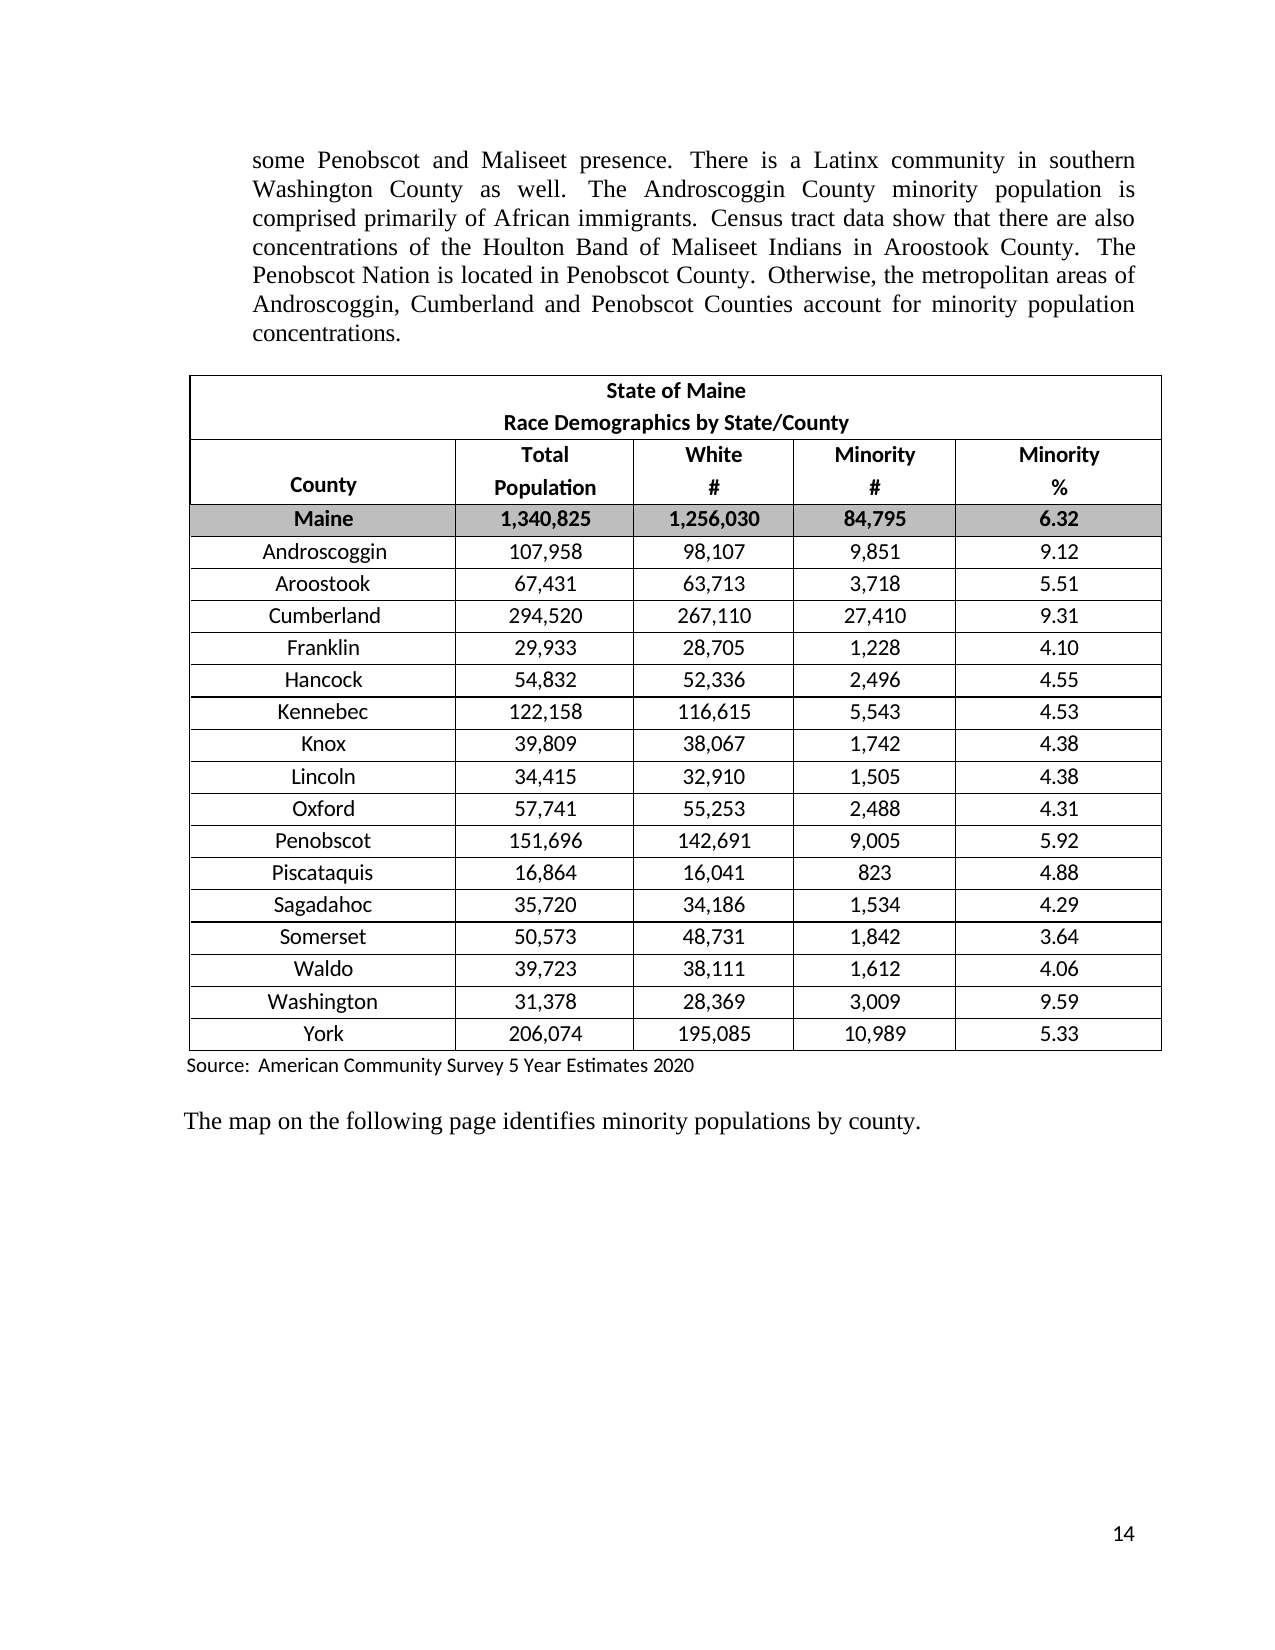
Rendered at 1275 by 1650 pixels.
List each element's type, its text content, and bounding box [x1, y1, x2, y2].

table_cell Piscataquis [190, 858, 455, 889]
table_cell Franklin [190, 633, 455, 664]
table_cell 9.12 [956, 537, 1161, 568]
table_cell Maine [190, 505, 455, 536]
table_cell Somerset [190, 922, 455, 953]
table_cell York [190, 1019, 455, 1050]
table_cell 3.64 [956, 923, 1161, 953]
table_cell 5.92 [956, 826, 1161, 857]
table_cell 5,543 [794, 698, 955, 728]
table_cell Sagadahoc [190, 890, 455, 921]
table_cell 27,410 [794, 601, 955, 632]
table_cell 6.32 [956, 505, 1161, 536]
table_cell 3,009 [794, 987, 955, 1018]
table_header State of Maine Race Demographics by State/County [191, 376, 1161, 439]
table_cell 195,085 [634, 1019, 793, 1050]
table_cell 4.38 [956, 730, 1161, 761]
table_cell 57,741 [456, 794, 633, 825]
table_cell 4.38 [956, 762, 1161, 793]
table_cell 4.53 [956, 698, 1161, 728]
table_cell Washington [190, 987, 455, 1018]
table_cell 35,720 [456, 890, 633, 921]
table_cell 48,731 [634, 923, 793, 953]
table_cell Waldo [190, 955, 455, 986]
table_cell 28,369 [634, 987, 793, 1018]
table_cell Oxford [190, 794, 455, 825]
table_cell 294,520 [456, 601, 633, 632]
table_cell 3,718 [794, 569, 955, 600]
table_cell 4.88 [956, 858, 1161, 889]
table_cell Minority # [794, 440, 955, 503]
table_cell 16,041 [634, 858, 793, 889]
table_cell 206,074 [456, 1019, 633, 1050]
table_cell 4.55 [956, 665, 1161, 696]
table_cell 823 [794, 858, 955, 889]
table_cell 9,851 [794, 537, 955, 568]
table_cell 1,742 [794, 730, 955, 761]
table_cell 9.59 [956, 987, 1161, 1018]
table_cell 1,340,825 [456, 505, 633, 536]
table_cell 9.31 [956, 601, 1161, 632]
table_cell 122,158 [456, 698, 633, 728]
table_cell Minority % [956, 440, 1161, 503]
table_cell 4.31 [956, 794, 1161, 825]
table_cell 1,256,030 [634, 505, 793, 536]
table_cell 116,615 [634, 698, 793, 728]
table_cell 5.51 [956, 569, 1161, 600]
text some Penobscot and Maliseet presence. There is a Latinx community in southern Washington County as well. The Androscoggin County minority population is comprised primarily of African immigrants. Census tract data show that there are also concentrations of the Houlton Band of Maliseet Indians in Aroostook County. The Penobscot Nation is located in Penobscot County. Otherwise, the metropolitan areas of Androscoggin, Cumberland and Penobscot Counties account for minority population concentrations. [252, 146, 1136, 347]
text Source: American Community Survey 5 Year Estimates 2020 [186, 1052, 1202, 1077]
table_cell 29,933 [456, 633, 633, 664]
table_cell Knox [190, 730, 455, 761]
table_cell 52,336 [634, 665, 793, 696]
table_cell 10,989 [794, 1019, 955, 1050]
table_cell Total Population [456, 440, 633, 503]
table_cell 63,713 [634, 569, 793, 600]
table_cell 31,378 [456, 987, 633, 1018]
table_cell 151,696 [456, 826, 633, 857]
table_cell Penobscot [190, 826, 455, 857]
table_cell 34,415 [456, 762, 633, 793]
table_cell 5.33 [956, 1019, 1161, 1050]
table_cell 39,723 [456, 955, 633, 986]
table_cell 1,534 [794, 890, 955, 921]
table_cell 1,228 [794, 633, 955, 664]
table_cell Lincoln [190, 762, 455, 793]
table_cell 38,111 [634, 955, 793, 986]
table_cell 9,005 [794, 826, 955, 857]
table_cell Kennebec [190, 697, 455, 728]
table_cell 38,067 [634, 730, 793, 761]
table_cell 4.06 [956, 955, 1161, 986]
table_cell 4.29 [956, 890, 1161, 921]
table_cell 142,691 [634, 826, 793, 857]
table_cell 1,505 [794, 762, 955, 793]
table_cell County [191, 440, 455, 503]
table_cell 84,795 [794, 505, 955, 536]
table_cell Hancock [190, 665, 455, 696]
table_cell 55,253 [634, 794, 793, 825]
text The map on the following page identifies minority populations by county. [183, 1106, 1202, 1134]
table_cell 34,186 [634, 890, 793, 921]
table_cell 267,110 [634, 601, 793, 632]
table_cell Aroostook [190, 569, 455, 600]
table_cell 28,705 [634, 633, 793, 664]
table_cell 98,107 [634, 537, 793, 568]
table_cell 54,832 [456, 665, 633, 696]
table_cell 107,958 [456, 537, 633, 568]
table_cell 67,431 [456, 569, 633, 600]
table_cell 39,809 [456, 730, 633, 761]
table_cell 2,496 [794, 665, 955, 696]
table_cell Androscoggin [190, 537, 455, 568]
table_cell 1,842 [794, 923, 955, 953]
table_cell Cumberland [190, 601, 455, 632]
table_cell 1,612 [794, 955, 955, 986]
table_cell 50,573 [456, 923, 633, 953]
table_cell 16,864 [456, 858, 633, 889]
table_cell 4.10 [956, 633, 1161, 664]
table_cell 32,910 [634, 762, 793, 793]
table_cell White # [634, 440, 793, 503]
table_cell 2,488 [794, 794, 955, 825]
